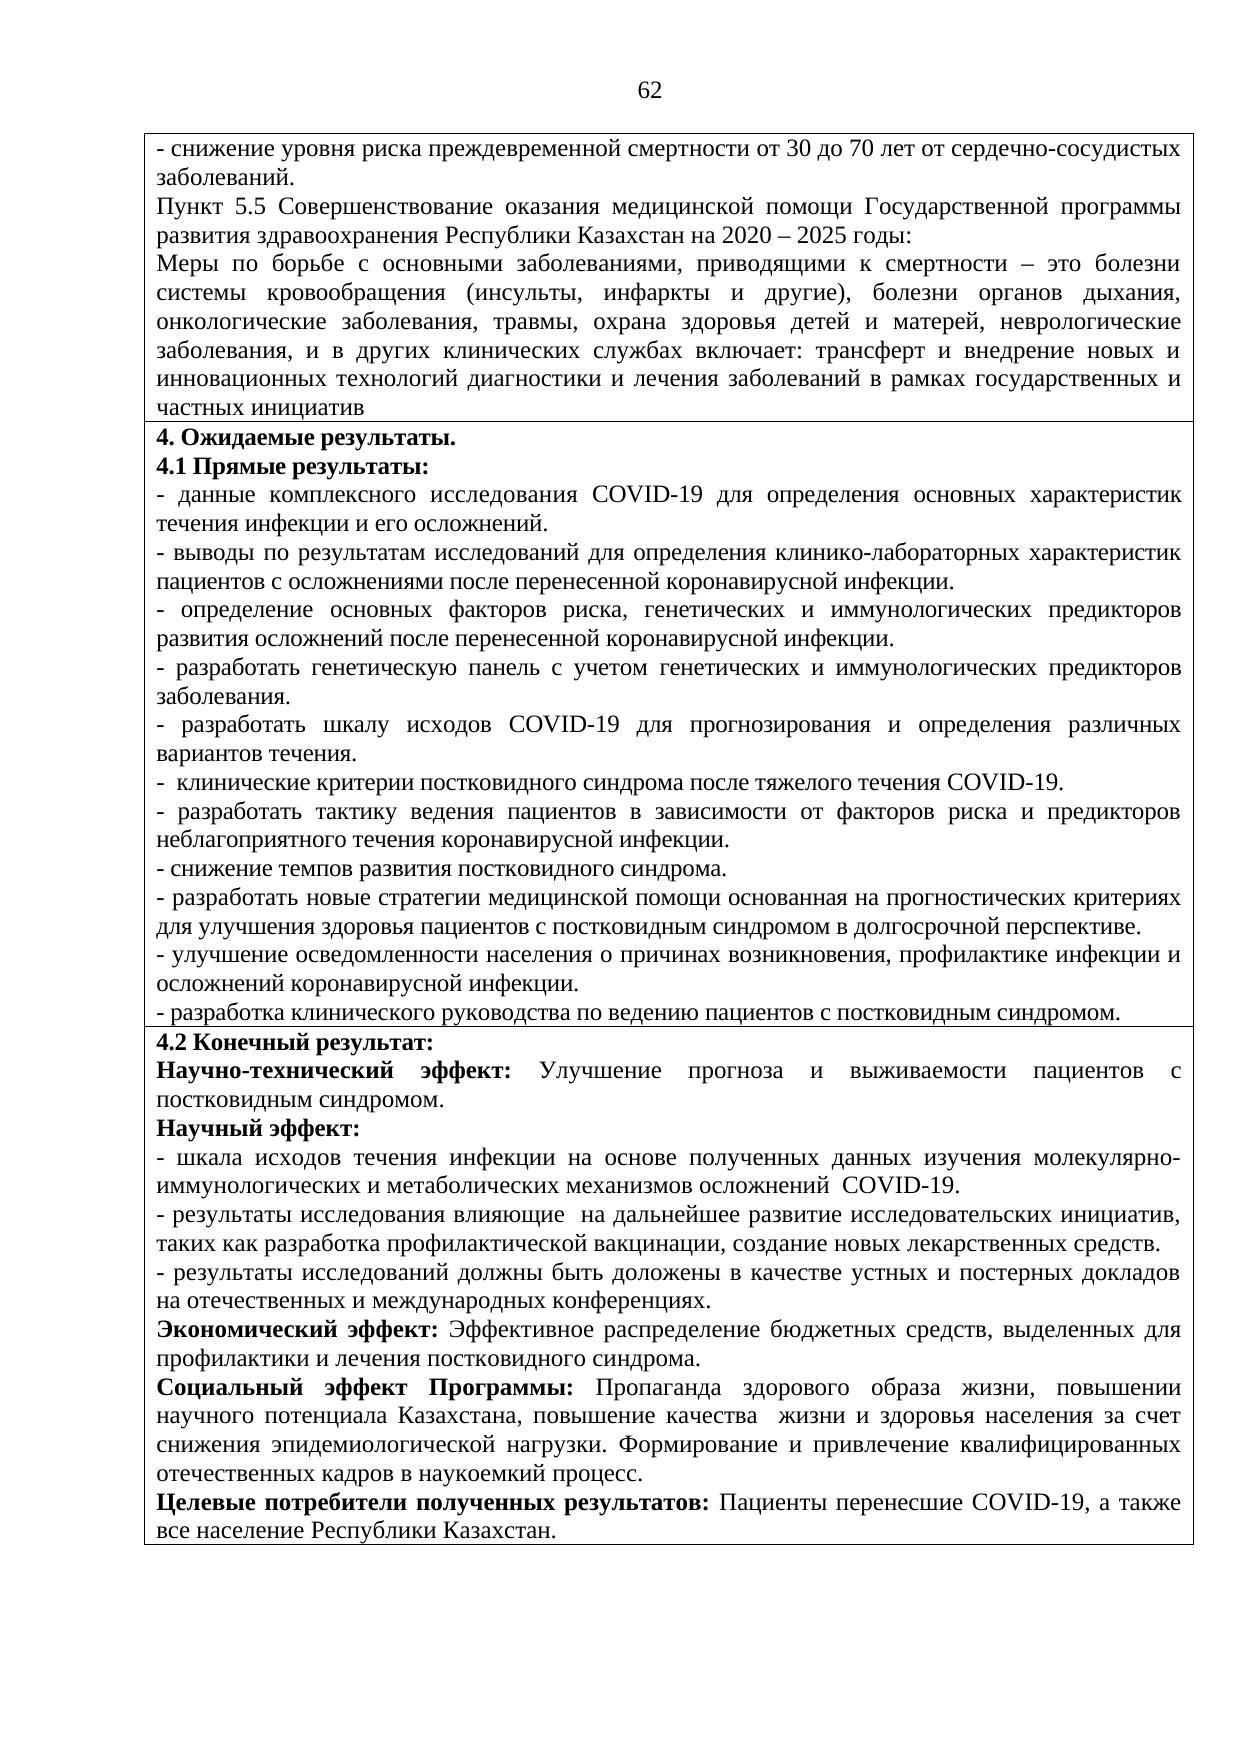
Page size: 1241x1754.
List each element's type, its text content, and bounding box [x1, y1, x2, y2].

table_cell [145, 134, 1193, 421]
table_cell 4.2 Конечный результат: Научно-технический эффект: Улучшение прогноза и выживаемости пациентов с постковидным синдромом. Научный эффект: - шкала исходов течения инфекции на основе полученных данных изучения молекулярно-иммунологических и метаболических механизмов осложнений COVID-19. - результаты исследования влияющие на дальнейшее развитие исследовательских инициатив, таких как разработка профилактической вакцинации, создание новых лекарственных средств. - результаты исследований должны быть доложены в качестве устных и постерных докладов на отечественных и международных конференциях. Экономический эффект: Эффективное распределение бюджетных средств, выделенных для профилактики и лечения постковидного синдрома. Социальный эффект Программы: Пропаганда здорового образа жизни, повышении научного потенциала Казахстана, повышение качества жизни и здоровья населения за счет снижения эпидемиологической нагрузки. Формирование и привлечение квалифицированных отечественных кадров в наукоемкий процесс. Целевые потребители полученных результатов: Пациенты перенесшие COVID-19, а также все население Республики Казахстан. [145, 1027, 1193, 1544]
table_cell 4. Ожидаемые результаты. 4.1 Прямые результаты: - данные комплексного исследования COVID-19 для определения основных характеристик течения инфекции и его осложнений. - выводы по результатам исследований для определения клинико-лабораторных характеристик пациентов с осложнениями после перенесенной коронавирусной инфекции. - определение основных факторов риска, генетических и иммунологических предикторов развития осложнений после перенесенной коронавирусной инфекции. - разработать генетическую панель с учетом генетических и иммунологических предикторов заболевания. - разработать шкалу исходов COVID-19 для прогнозирования и определения различных вариантов течения. - клинические критерии постковидного синдрома после тяжелого течения COVID-19. - разработать тактику ведения пациентов в зависимости от факторов риска и предикторов неблагоприятного течения коронавирусной инфекции. - снижение темпов развития постковидного синдрома. - разработать новые стратегии медицинской помощи основанная на прогностических критериях для улучшения здоровья пациентов с постковидным синдромом в долгосрочной перспективе. - улучшение осведомленности населения о причинах возникновения, профилактике инфекции и осложнений коронавирусной инфекции. - разработка клинического руководства по ведению пациентов с постковидным синдромом. [145, 422, 1193, 1026]
